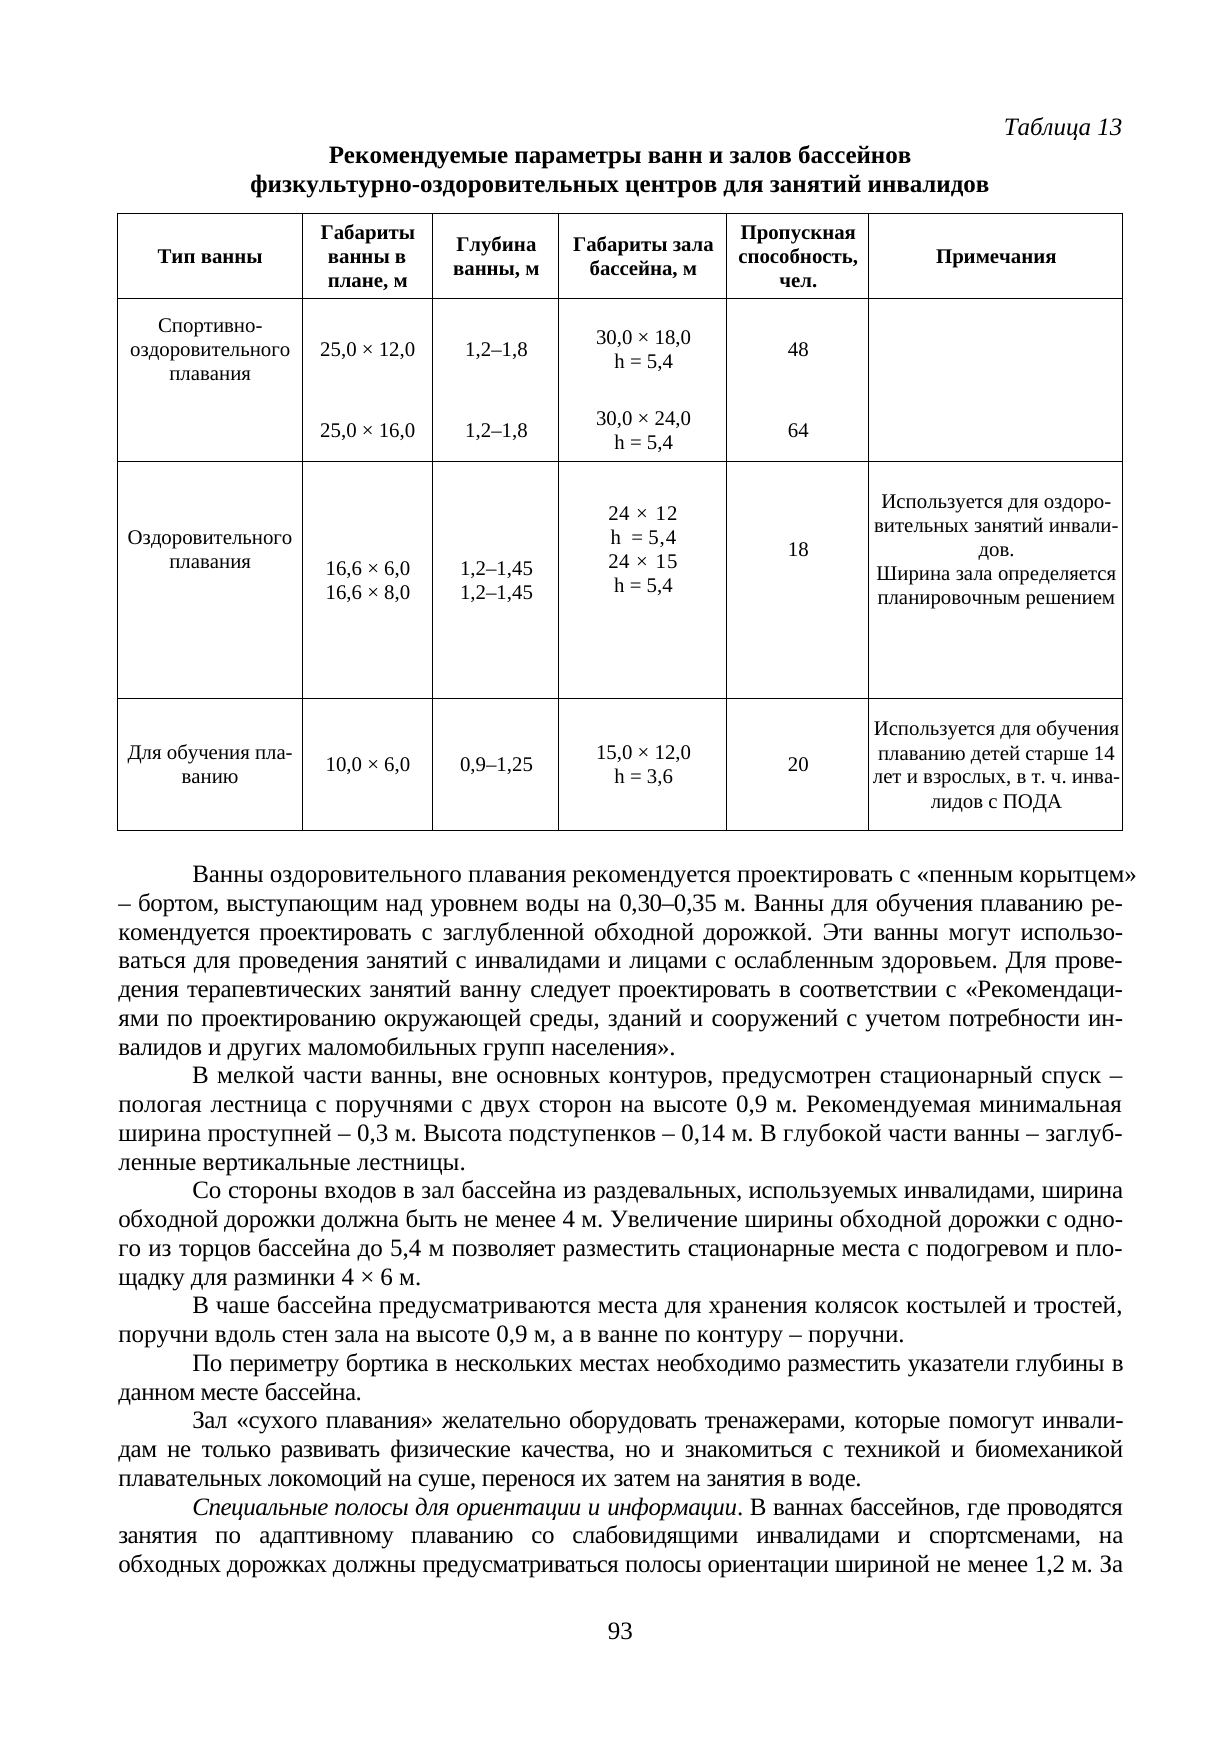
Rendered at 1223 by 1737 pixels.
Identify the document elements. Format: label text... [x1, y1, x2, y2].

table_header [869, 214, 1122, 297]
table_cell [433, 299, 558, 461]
list бортом, выступающим над уровнем воды на 0,30–0,35 м. Ванны для обучения плаванию ре- комендуется проектировать с заглубленной обходной дорожкой. Эти ванны могут использо- ваться для проведения занятий с инвалидами и лицами с ослабленным здоровьем. Для прове- дения терапевтических занятий ванну следует проектировать в соответствии с «Рекомендаци- ями по проектированию окружающей среды, зданий и сооружений с учетом потребности ин- валидов и других маломобильных групп населения». [118, 888, 1123, 1060]
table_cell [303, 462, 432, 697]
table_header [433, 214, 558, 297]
subtitle Рекомендуемые параметры ванн и залов бассейнов физкультурно-оздоровительных центров для занятий инвалидов [250, 141, 991, 198]
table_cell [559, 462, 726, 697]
text Таблица 13 [1003, 112, 1148, 140]
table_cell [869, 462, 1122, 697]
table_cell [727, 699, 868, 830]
text Зал «сухого плавания» желательно оборудовать тренажерами, которые помогут инвали- дам не только развивать физические качества, но и знакомиться с техникой и биомеханикой плавательных локомоций на суше, перенося их затем на занятия в воде. [118, 1405, 1123, 1492]
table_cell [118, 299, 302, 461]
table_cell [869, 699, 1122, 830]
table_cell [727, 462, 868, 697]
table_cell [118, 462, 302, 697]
text Ванны оздоровительного плавания рекомендуется проектировать с «пенным корытцем» [192, 859, 1148, 888]
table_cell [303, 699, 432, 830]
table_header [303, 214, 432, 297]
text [118, 1492, 1123, 1578]
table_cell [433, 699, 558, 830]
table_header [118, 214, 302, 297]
text Со стороны входов в зал бассейна из раздевальных, используемых инвалидами, ширина обходной дорожки должна быть не менее 4 м. Увеличение ширины обходной дорожки с одно- го из торцов бассейна до 5,4 м позволяет разместить стационарные места с подогревом и пло- щадку для разминки 4 × 6 м. [118, 1175, 1123, 1290]
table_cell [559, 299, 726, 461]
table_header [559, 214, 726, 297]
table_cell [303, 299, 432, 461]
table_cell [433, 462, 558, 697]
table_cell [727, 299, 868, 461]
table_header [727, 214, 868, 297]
text В чаше бассейна предусматриваются места для хранения колясок костылей и тростей, поручни вдоль стен зала на высоте 0,9 м, а в ванне по контуру – поручни. [118, 1290, 1123, 1348]
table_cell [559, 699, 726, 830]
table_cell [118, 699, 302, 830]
text В мелкой части ванны, вне основных контуров, предусмотрен стационарный спуск – пологая лестница с поручнями с двух сторон на высоте 0,9 м. Рекомендуемая минимальная ширина проступней – 0,3 м. Высота подступенков – 0,14 м. В глубокой части ванны – заглуб- ленные вертикальные лестницы. [118, 1060, 1123, 1175]
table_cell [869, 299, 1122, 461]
text По периметру бортика в нескольких местах необходимо разместить указатели глубины в данном месте бассейна. [118, 1348, 1123, 1405]
